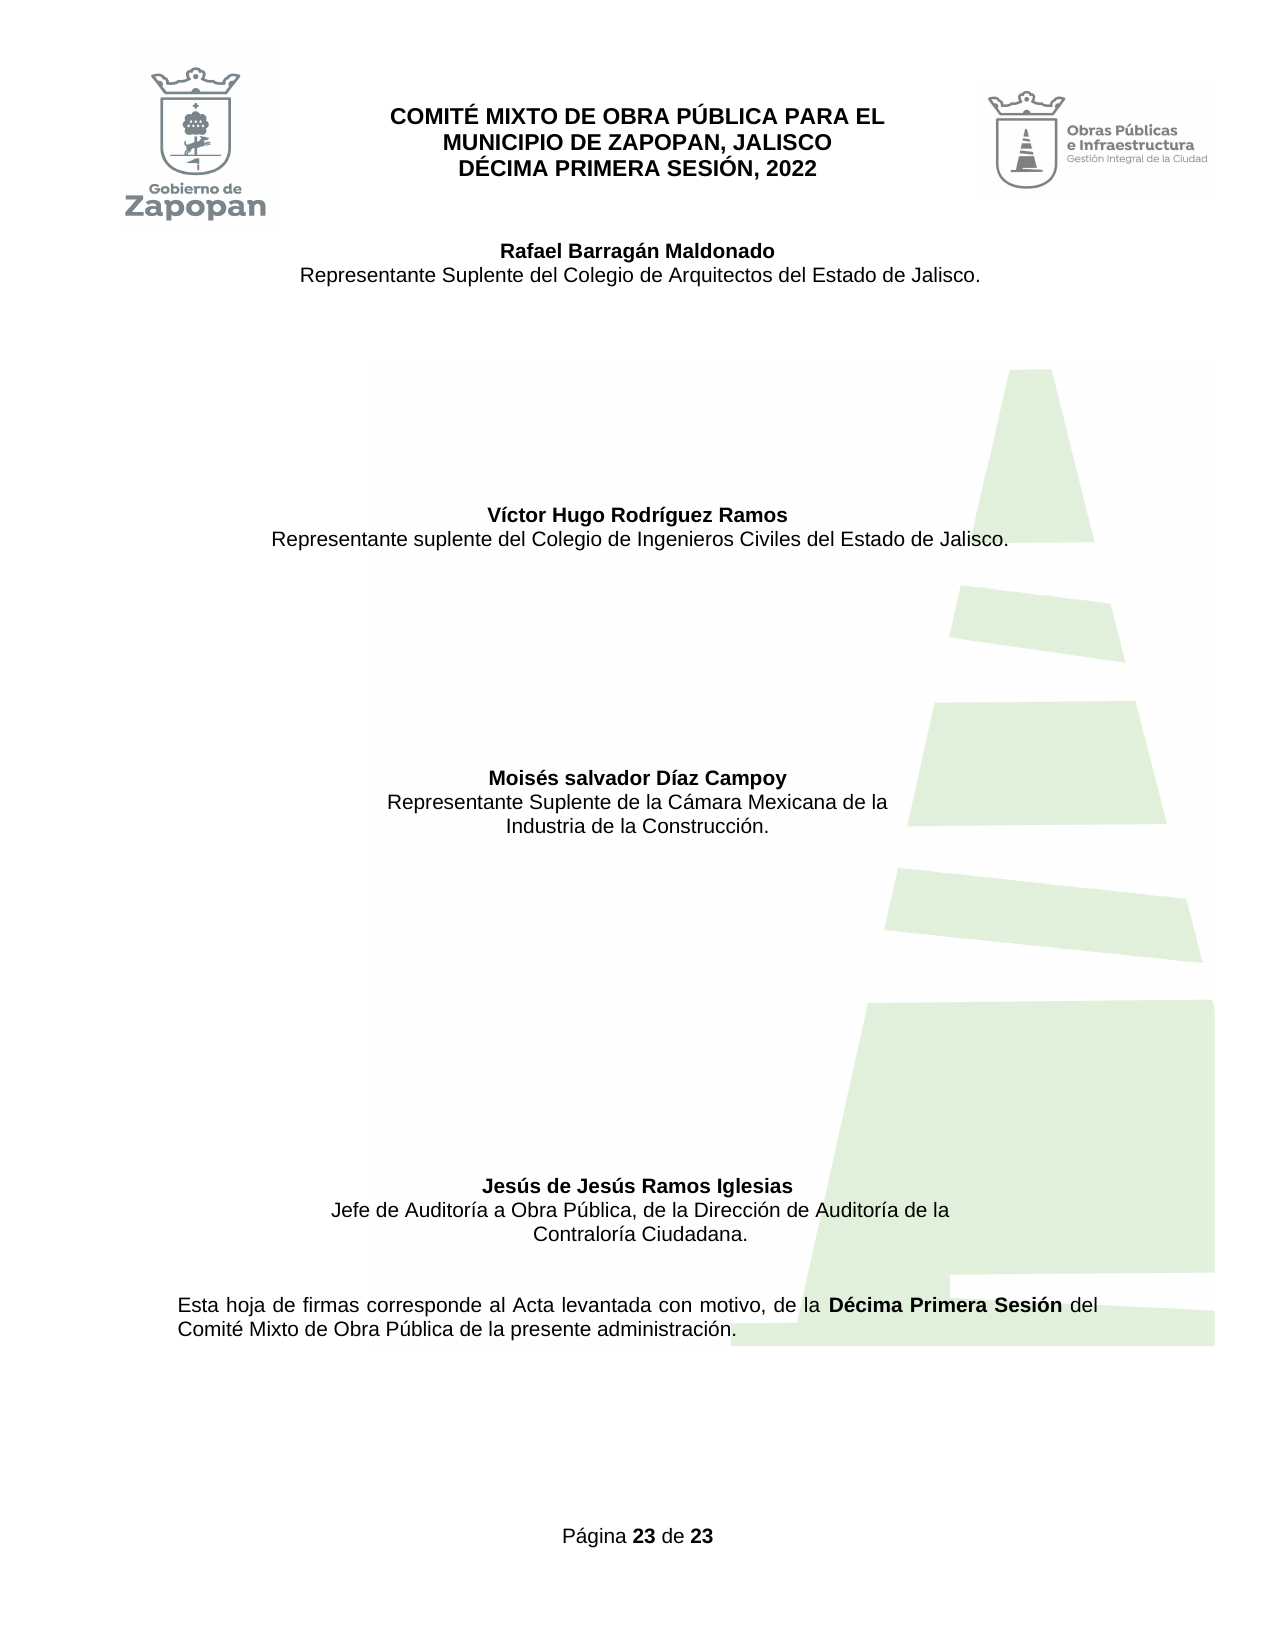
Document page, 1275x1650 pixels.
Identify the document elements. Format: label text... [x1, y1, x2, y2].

text Víctor Hugo Rodríguez Ramos [177, 503, 1098, 527]
text Esta hoja de firmas corresponde al Acta levantada con motivo, de la Décima Primera Sesión del Comité Mixto de Obra Pública de la presente administración. [177, 1293, 1098, 1341]
picture [124, 47, 278, 230]
text Representante Suplente del Colegio de Arquitectos del Estado de Jalisco. [177, 263, 1098, 287]
picture [367, 364, 1215, 1346]
text Representante Suplente de la Cámara Mexicana de la [177, 790, 1098, 814]
text Representante suplente del Colegio de Ingenieros Civiles del Estado de Jalisco. [177, 527, 1098, 551]
picture [981, 80, 1215, 195]
text Rafael Barragán Maldonado [177, 239, 1098, 263]
text Industria de la Construcción. [177, 814, 1098, 838]
text Jesús de Jesús Ramos Iglesias [177, 1173, 1098, 1197]
text Moisés salvador Díaz Campoy [177, 766, 1098, 790]
text Jefe de Auditoría a Obra Pública, de la Dirección de Auditoría de la [177, 1197, 1098, 1221]
text Contraloría Ciudadana. [177, 1221, 1098, 1245]
